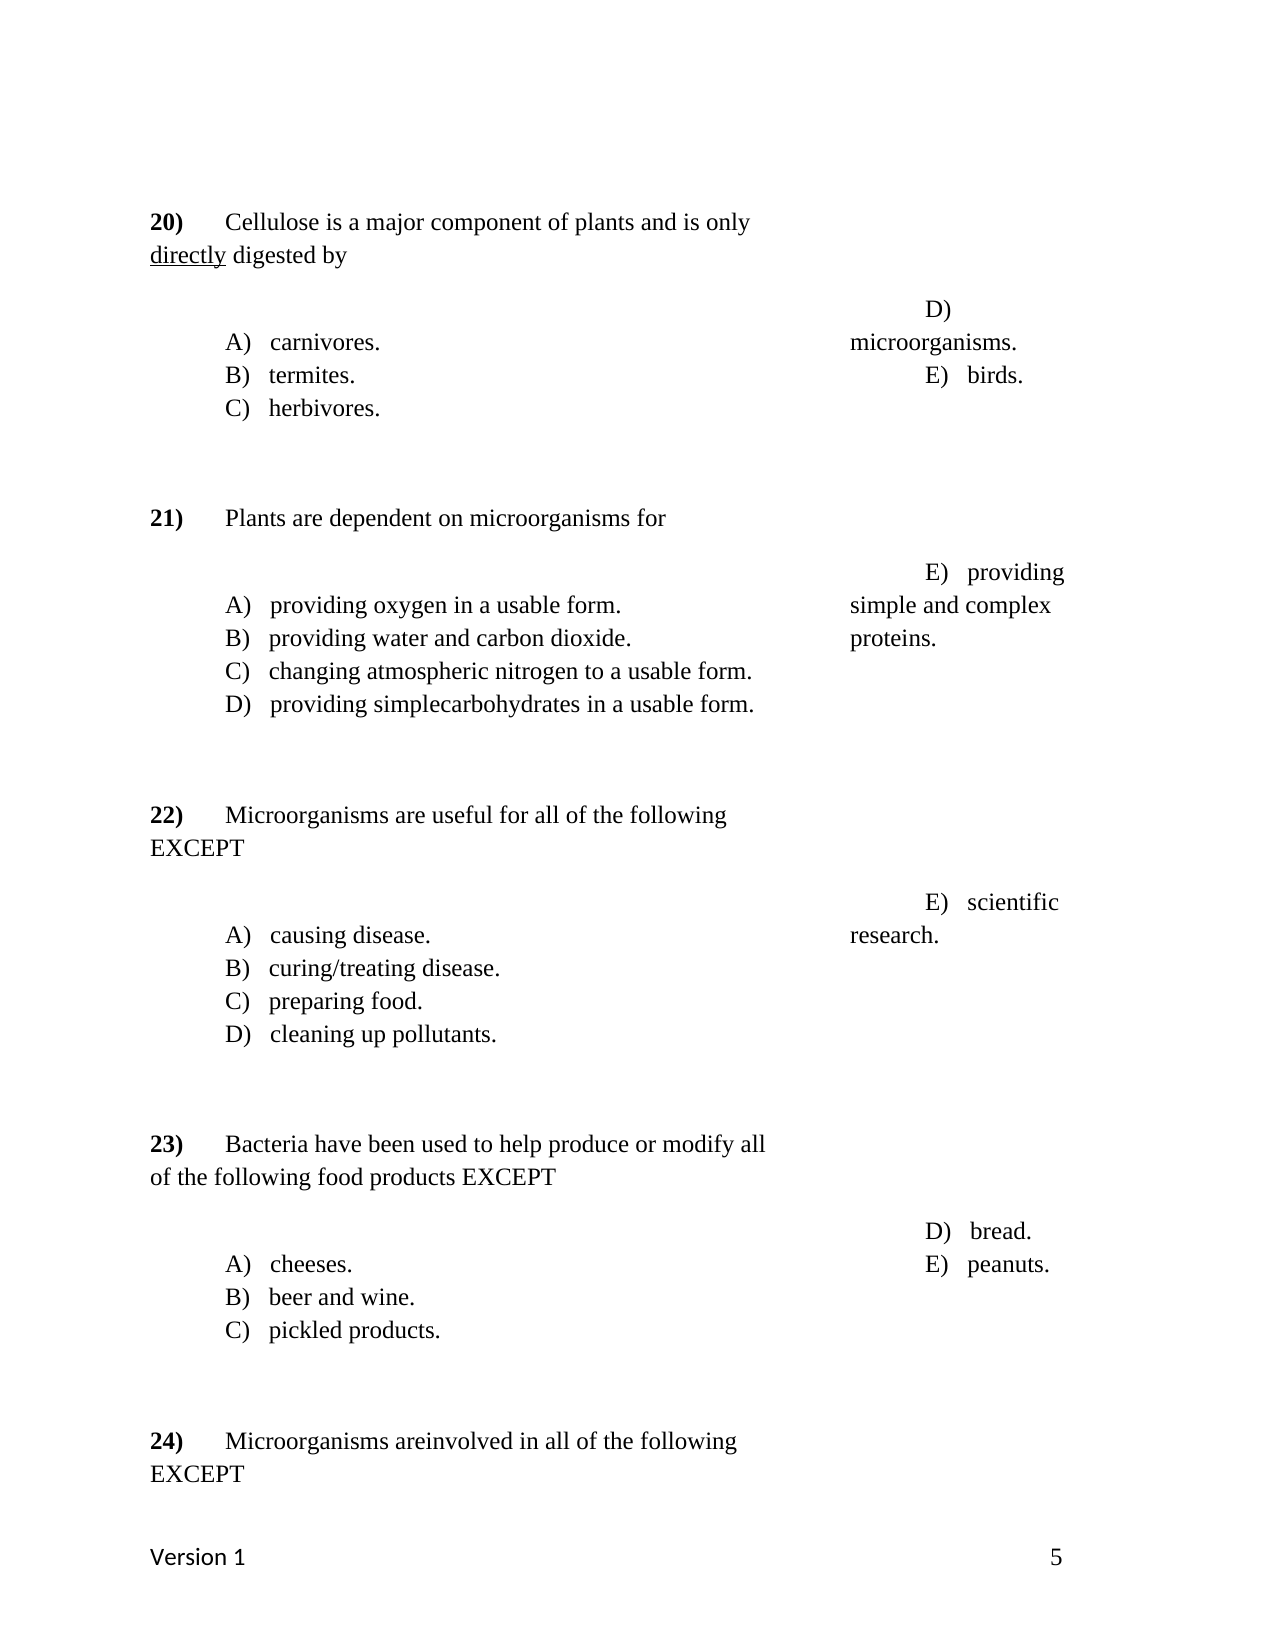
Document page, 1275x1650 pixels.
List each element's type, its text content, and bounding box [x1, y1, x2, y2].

text 21) Plants are dependent on microorganisms for [150, 503, 775, 532]
text A) providing oxygen in a usable form. B) providing water and carbon dioxide. C) changing atmospheric nitrogen to a usable form. D) providing simplecarbohydrates in a usable form. E) providing simple and complex proteins. [850, 557, 1125, 685]
text A) causing disease. B) curing/treating disease. C) preparing food. D) cleaning up pollutants. E) scientific research. [850, 887, 1125, 982]
text A) carnivores. B) termites. C) herbivores. D) microorganisms. E) birds. [150, 294, 775, 421]
text 24) Microorganisms areinvolved in all of the following EXCEPT [150, 1426, 775, 1488]
text A) carnivores. B) termites. C) herbivores. D) microorganisms. E) birds. [850, 294, 1125, 421]
text 22) Microorganisms are useful for all of the following EXCEPT [150, 800, 775, 862]
text A) cheeses. B) beer and wine. C) pickled products. D) bread. E) peanuts. [150, 1216, 775, 1344]
text A) cheeses. B) beer and wine. C) pickled products. D) bread. E) peanuts. [850, 1216, 1125, 1311]
text 23) Bacteria have been used to help produce or modify all of the following food products EXCEPT [150, 1129, 775, 1191]
text 20) Cellulose is a major component of plants and is only directly digested by [150, 207, 775, 268]
text A) causing disease. B) curing/treating disease. C) preparing food. D) cleaning up pollutants. E) scientific research. [150, 887, 775, 1048]
text A) providing oxygen in a usable form. B) providing water and carbon dioxide. C) changing atmospheric nitrogen to a usable form. D) providing simplecarbohydrates in a usable form. E) providing simple and complex proteins. [150, 557, 775, 718]
